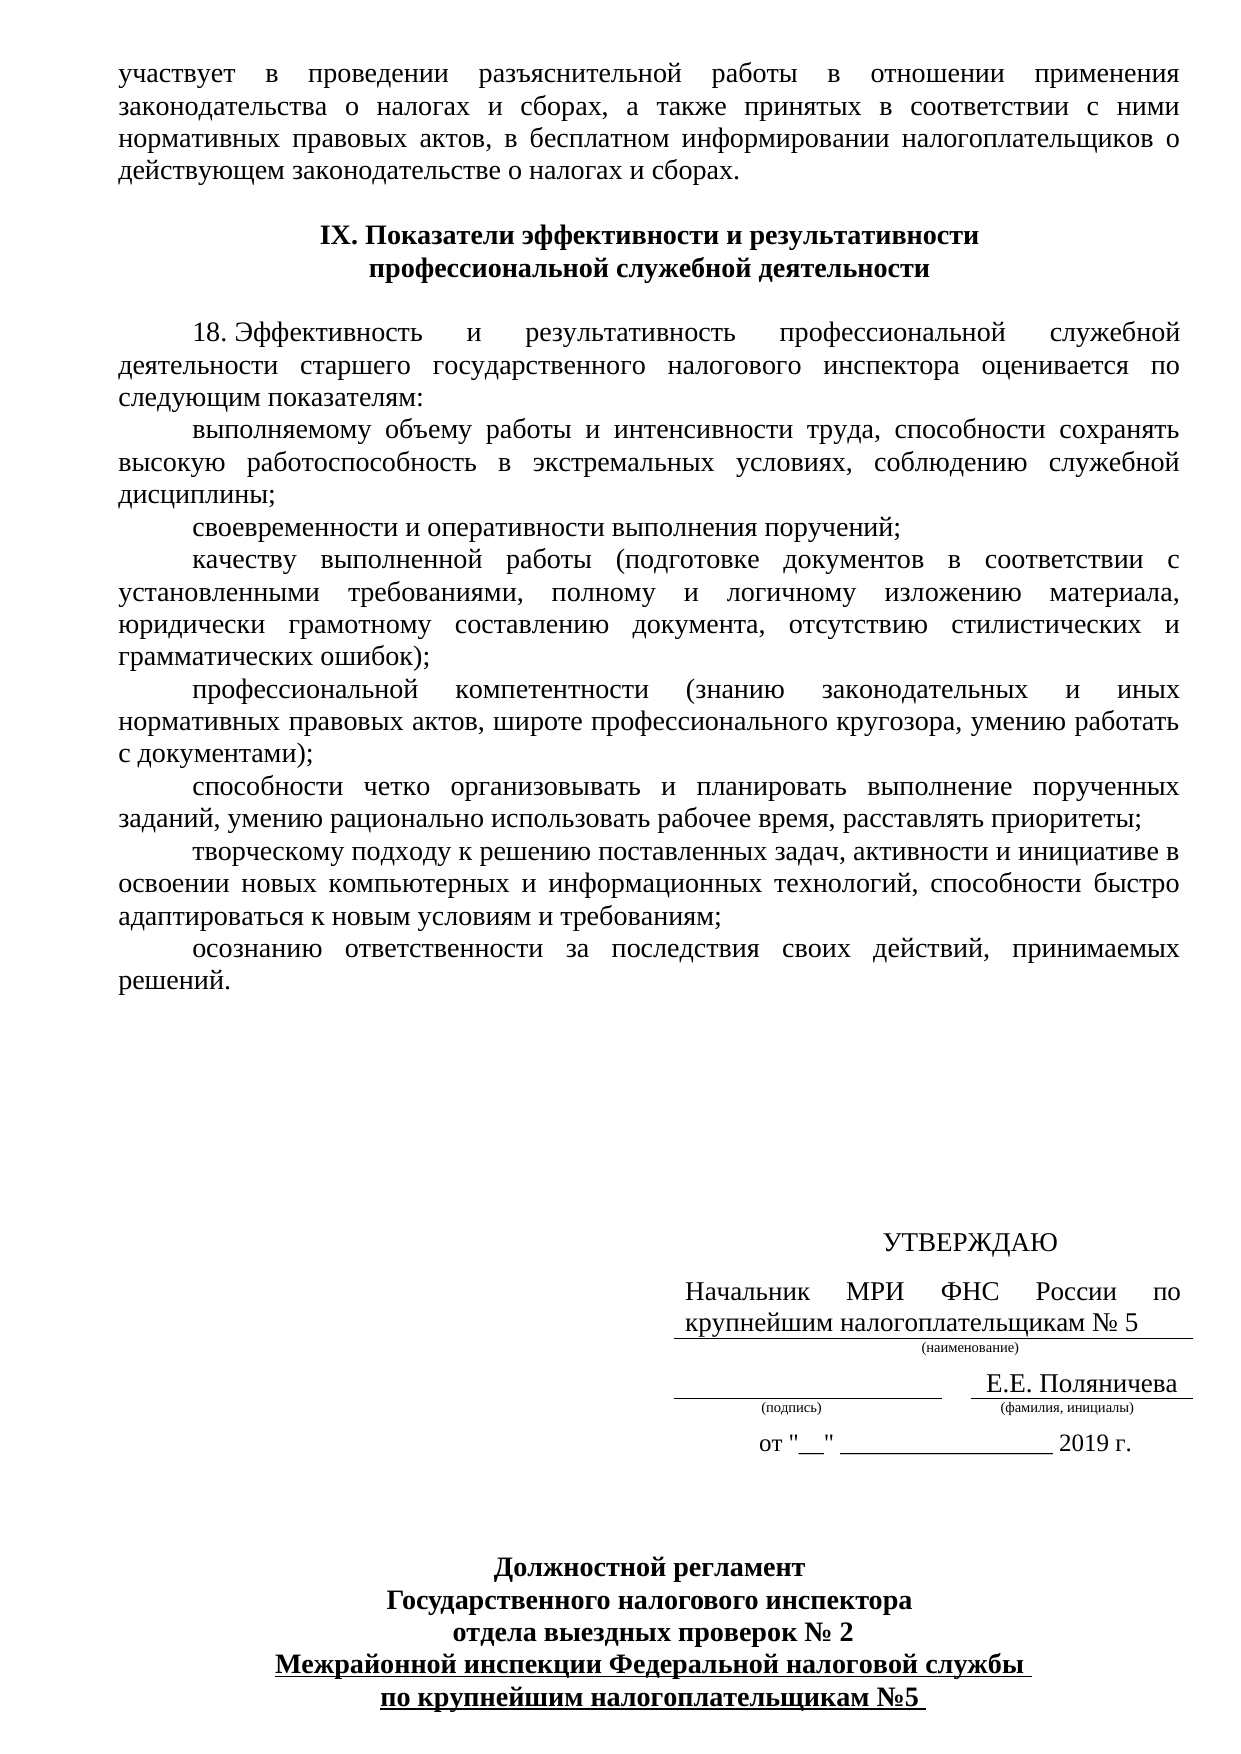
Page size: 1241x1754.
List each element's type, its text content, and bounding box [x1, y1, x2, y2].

text творческому подходу к решению поставленных задач, активности и инициативе в освоении новых компьютерных и информационных технологий, способности быстро адаптироваться к новым условиям и требованиям; [118, 834, 1181, 931]
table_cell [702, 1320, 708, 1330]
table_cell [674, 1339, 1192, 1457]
text профессиональной служебной деятельности [118, 251, 1181, 283]
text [118, 56, 1181, 186]
text Государственного налогового инспектора [118, 1583, 1181, 1615]
text своевременности и оперативности выполнения поручений; [118, 510, 1181, 542]
text способности четко организовывать и планировать выполнение порученных заданий, умению рационально использовать рабочее время, расставлять приоритеты; [118, 769, 1181, 834]
text IX. Показатели эффективности и результативности [118, 218, 1181, 251]
text отдела выездных проверок № 2 [118, 1615, 1181, 1648]
text выполняемому объему работы и интенсивности труда, способности сохранять высокую работоспособность в экстремальных условиях, соблюдению служебной дисциплины; [118, 413, 1181, 510]
text осознанию ответственности за последствия своих действий, принимаемых решений. [118, 931, 1181, 996]
text Должностной регламент [118, 1550, 1181, 1583]
text 18. Эффективность и результативность профессиональной служебной деятельности старшего государственного налогового инспектора оценивается по следующим показателям: [118, 315, 1181, 413]
text по крупнейшим налогоплательщикам №5 [118, 1680, 1181, 1712]
text профессиональной компетентности (знанию законодательных и иных нормативных правовых актов, широте профессионального кругозора, умению работать с документами); [118, 672, 1181, 769]
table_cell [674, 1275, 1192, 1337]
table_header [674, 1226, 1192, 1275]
text качеству выполненной работы (подготовке документов в соответствии с установленными требованиями, полному и логичному изложению материала, юридически грамотному составлению документа, отсутствию стилистических и грамматических ошибок); [118, 542, 1181, 672]
text Межрайонной инспекции Федеральной налоговой службы [118, 1648, 1181, 1680]
